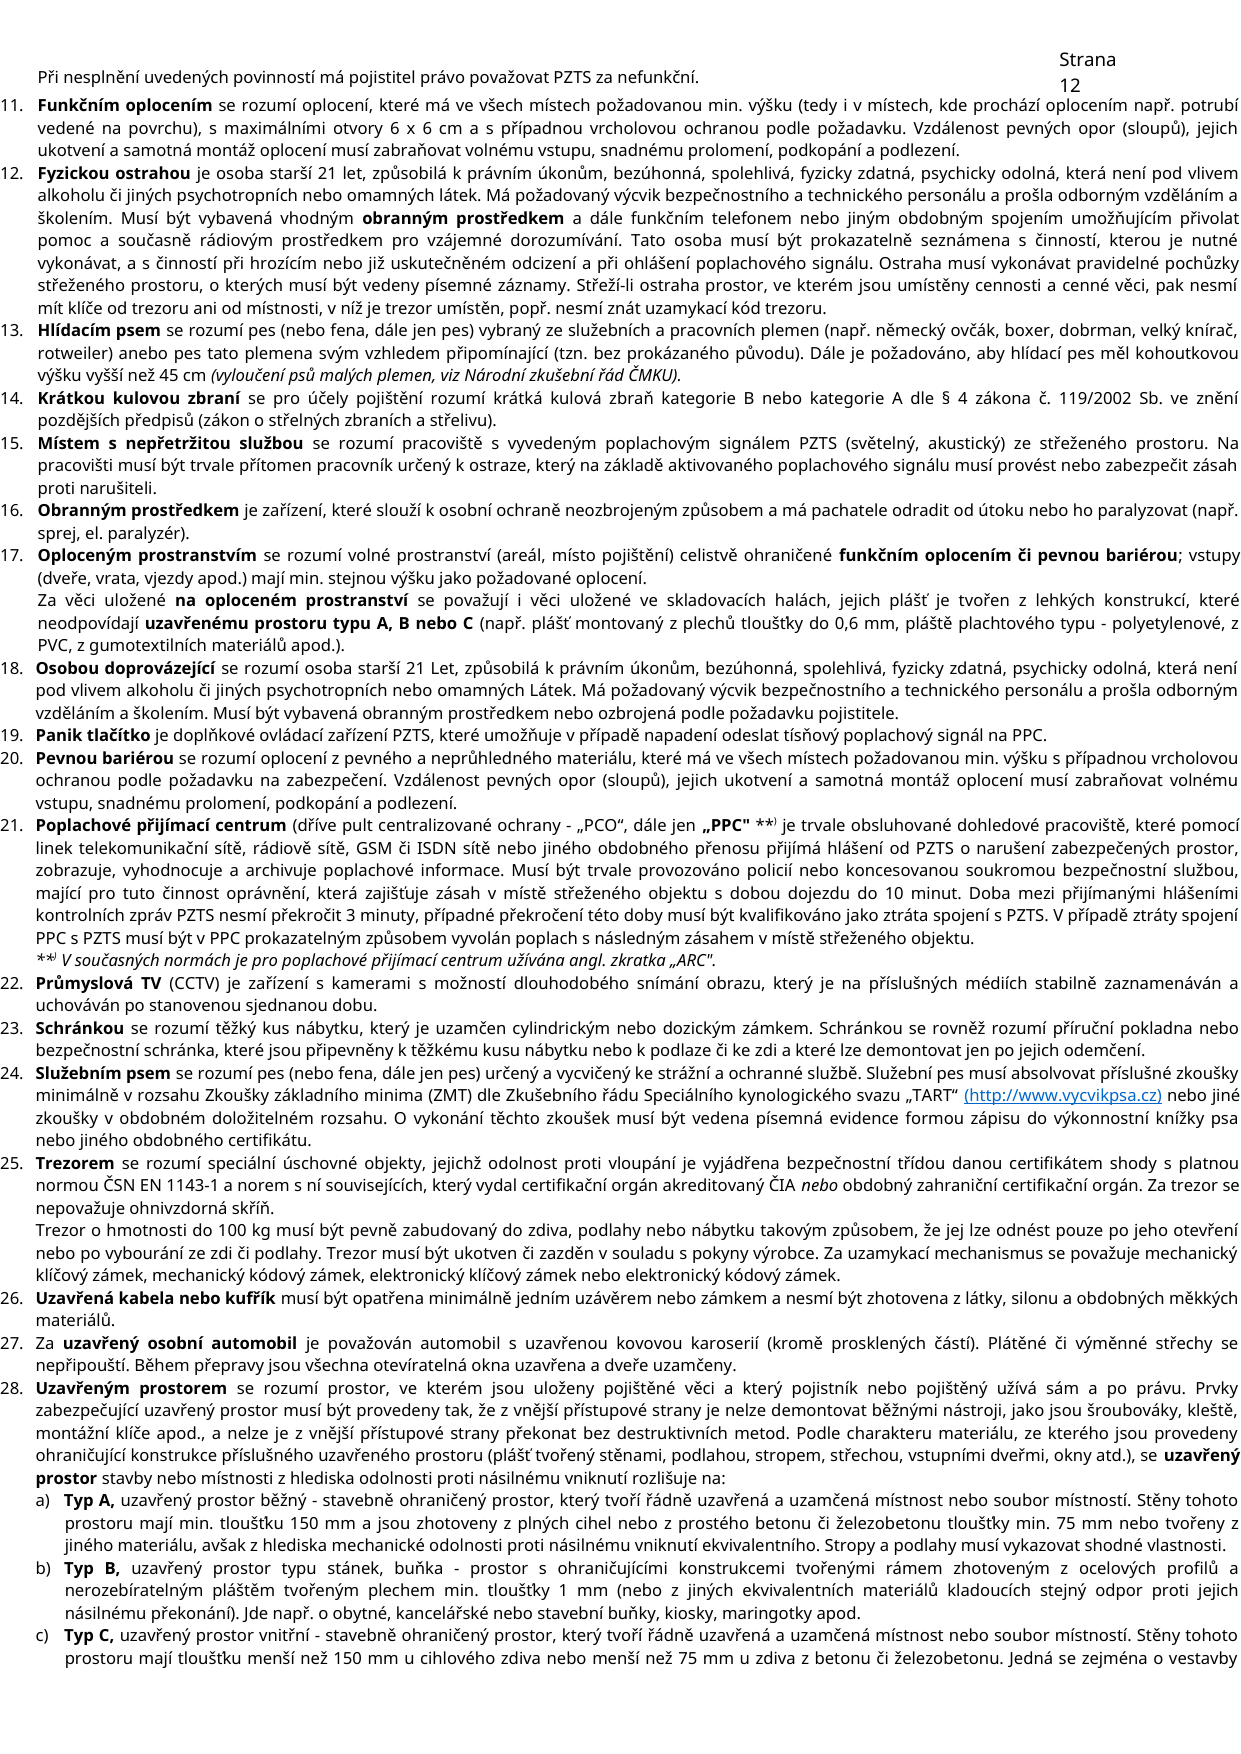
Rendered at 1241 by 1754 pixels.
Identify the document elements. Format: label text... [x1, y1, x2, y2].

list Obranným prostředkem je zařízení, které slouží k osobní ochraně neozbrojeným způsobem a má pachatele odradit od útoku nebo ho paralyzovat (např. sprej, el. paralyzér). [0, 499, 1240, 544]
list Uzavřená kabela nebo kufřík musí být opatřena minimálně jedním uzávěrem nebo zámkem a nesmí být zhotovena z látky, silonu a obdobných měkkých materiálů. [0, 1286, 1240, 1331]
list Uzavřeným prostorem se rozumí prostor, ve kterém jsou uloženy pojištěné věci a který pojistník nebo pojištěný užívá sám a po právu. Prvky zabezpečující uzavřený prostor musí být provedeny tak, že z vnější přístupové strany je nelze demontovat běžnými nástroji, jako jsou šroubováky, kleště, montážní klíče apod., a nelze je z vnější přístupové strany překonat bez destruktivních metod. Podle charakteru materiálu, ze kterého jsou provedeny ohraničující konstrukce příslušného uzavřeného prostoru (plášť tvořený stěnami, podlahou, stropem, střechou, vstupními dveřmi, okny atd.), se uzavřený prostor stavby nebo místnosti z hlediska odolnosti proti násilnému vniknutí rozlišuje na: [0, 1376, 1240, 1489]
text Trezor o hmotnosti do 100 kg musí být pevně zabudovaný do zdiva, podlahy nebo nábytku takovým způsobem, že jej lze odnést pouze po jeho otevření nebo po vybourání ze zdi či podlahy. Trezor musí být ukotven či zazděn v souladu s pokyny výrobce. Za uzamykací mechanismus se považuje mechanický klíčový zámek, mechanický kódový zámek, elektronický klíčový zámek nebo elektronický kódový zámek. [35, 1219, 1240, 1286]
list Krátkou kulovou zbraní se pro účely pojištění rozumí krátká kulová zbraň kategorie B nebo kategorie A dle § 4 zákona č. 119/2002 Sb. ve znění pozdějších předpisů (zákon o střelných zbraních a střelivu). [0, 386, 1240, 431]
list Typ B, uzavřený prostor typu stánek, buňka - prostor s ohraničujícími konstrukcemi tvořenými rámem zhotoveným z ocelových profilů a nerozebíratelným pláštěm tvořeným plechem min. tloušťky 1 mm (nebo z jiných ekvivalentních materiálů kladoucích stejný odpor proti jejich násilnému překonání). Jde např. o obytné, kancelářské nebo stavební buňky, kiosky, maringotky apod. [35, 1556, 1240, 1624]
list Pevnou bariérou se rozumí oplocení z pevného a neprůhledného materiálu, které má ve všech místech požadovanou min. výšku s případnou vrcholovou ochranou podle požadavku na zabezpečení. Vzdálenost pevných opor (sloupů), jejich ukotvení a samotná montáž oplocení musí zabraňovat volnému vstupu, snadnému prolomení, podkopání a podlezení. [0, 746, 1240, 814]
list Panik tlačítko je doplňkové ovládací zařízení PZTS, které umožňuje v případě napadení odeslat tísňový poplachový signál na PPC. [0, 724, 1240, 746]
list Hlídacím psem se rozumí pes (nebo fena, dále jen pes) vybraný ze služebních a pracovních plemen (např. německý ovčák, boxer, dobrman, velký knírač, rotweiler) anebo pes tato plemena svým vzhledem připomínající (tzn. bez prokázaného původu). Dále je požadováno, aby hlídací pes měl kohoutkovou výšku vyšší než 45 cm (vyloučení psů malých plemen, viz Národní zkušební řád ČMKU). [0, 319, 1240, 386]
list Za uzavřený osobní automobil je považován automobil s uzavřenou kovovou karoserií (kromě prosklených částí). Plátěné či výměnné střechy se nepřipouští. Během přepravy jsou všechna otevíratelná okna uzavřena a dveře uzamčeny. [0, 1331, 1240, 1376]
text Při nesplnění uvedených povinností má pojistitel právo považovat PZTS za nefunkční. [37, 70, 1240, 87]
list Poplachové přijímací centrum (dříve pult centralizované ochrany - „PCO“, dále jen „PPC" **) je trvale obsluhované dohledové pracoviště, které pomocí linek telekomunikační sítě, rádiově sítě, GSM či ISDN sítě nebo jiného obdobného přenosu přijímá hlášení od PZTS o narušení zabezpečených prostor, zobrazuje, vyhodnocuje a archivuje poplachové informace. Musí být trvale provozováno policií nebo koncesovanou soukromou bezpečnostní službou, mající pro tuto činnost oprávnění, která zajišťuje zásah v místě střeženého objektu s dobou dojezdu do 10 minut. Doba mezi přijímanými hlášeními kontrolních zpráv PZTS nesmí překročit 3 minuty, případné překročení této doby musí být kvalifikováno jako ztráta spojení s PZTS. V případě ztráty spojení PPC s PZTS musí být v PPC prokazatelným způsobem vyvolán poplach s následným zásahem v místě střeženého objektu. [0, 814, 1240, 949]
list Oploceným prostranstvím se rozumí volné prostranství (areál, místo pojištění) celistvě ohraničené funkčním oplocením či pevnou bariérou; vstupy (dveře, vrata, vjezdy apod.) mají min. stejnou výšku jako požadované oplocení. [0, 544, 1240, 589]
list Trezorem se rozumí speciální úschovné objekty, jejichž odolnost proti vloupání je vyjádřena bezpečnostní třídou danou certifikátem shody s platnou normou ČSN EN 1143-1 a norem s ní souvisejících, který vydal certifikační orgán akreditovaný ČIA nebo obdobný zahraniční certifikační orgán. Za trezor se nepovažuje ohnivzdorná skříň. [0, 1151, 1240, 1219]
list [35, 1624, 1240, 1669]
list Schránkou se rozumí těžký kus nábytku, který je uzamčen cylindrickým nebo dozickým zámkem. Schránkou se rovněž rozumí příruční pokladna nebo bezpečnostní schránka, které jsou připevněny k těžkému kusu nábytku nebo k podlaze či ke zdi a které lze demontovat jen po jejich odemčení. [0, 1016, 1240, 1061]
list Osobou doprovázející se rozumí osoba starší 21 Let, způsobilá k právním úkonům, bezúhonná, spolehlivá, fyzicky zdatná, psychicky odolná, která není pod vlivem alkoholu či jiných psychotropních nebo omamných Látek. Má požadovaný výcvik bezpečnostního a technického personálu a prošla odborným vzděláním a školením. Musí být vybavená obranným prostředkem nebo ozbrojená podle požadavku pojistitele. [0, 656, 1240, 724]
list Funkčním oplocením se rozumí oplocení, které má ve všech místech požadovanou min. výšku (tedy i v místech, kde prochází oplocením např. potrubí vedené na povrchu), s maximálními otvory 6 x 6 cm a s případnou vrcholovou ochranou podle požadavku. Vzdálenost pevných opor (sloupů), jejich ukotvení a samotná montáž oplocení musí zabraňovat volnému vstupu, snadnému prolomení, podkopání a podlezení. [0, 94, 1240, 161]
list Služebním psem se rozumí pes (nebo fena, dále jen pes) určený a vycvičený ke strážní a ochranné službě. Služební pes musí absolvovat příslušné zkoušky minimálně v rozsahu Zkoušky základního minima (ZMT) dle Zkušebního řádu Speciálního kynologického svazu „TART“ (http://www.vycvikpsa.cz) nebo jiné zkoušky v obdobném doložitelném rozsahu. O vykonání těchto zkoušek musí být vedena písemná evidence formou zápisu do výkonnostní knížky psa nebo jiného obdobného certifikátu. [0, 1061, 1240, 1151]
list Fyzickou ostrahou je osoba starší 21 let, způsobilá k právním úkonům, bezúhonná, spolehlivá, fyzicky zdatná, psychicky odolná, která není pod vlivem alkoholu či jiných psychotropních nebo omamných látek. Má požadovaný výcvik bezpečnostního a technického personálu a prošla odborným vzděláním a školením. Musí být vybavená vhodným obranným prostředkem a dále funkčním telefonem nebo jiným obdobným spojením umožňujícím přivolat pomoc a současně rádiovým prostředkem pro vzájemné dorozumívání. Tato osoba musí být prokazatelně seznámena s činností, kterou je nutné vykonávat, a s činností při hrozícím nebo již uskutečněném odcizení a při ohlášení poplachového signálu. Ostraha musí vykonávat pravidelné pochůzky střeženého prostoru, o kterých musí být vedeny písemné záznamy. Střeží-li ostraha prostor, ve kterém jsou umístěny cennosti a cenné věci, pak nesmí mít klíče od trezoru ani od místnosti, v níž je trezor umístěn, popř. nesmí znát uzamykací kód trezoru. [0, 161, 1240, 319]
text **) V současných normách je pro poplachové přijímací centrum užívána angl. zkratka „ARC". [35, 949, 1240, 971]
list Průmyslová TV (CCTV) je zařízení s kamerami s možností dlouhodobého snímání obrazu, který je na příslušných médiích stabilně zaznamenáván a uchováván po stanovenou sjednanou dobu. [0, 971, 1240, 1016]
text Za věci uložené na oploceném prostranství se považují i věci uložené ve skladovacích halách, jejich plášť je tvořen z lehkých konstrukcí, které neodpovídají uzavřenému prostoru typu A, B nebo C (např. plášť montovaný z plechů tloušťky do 0,6 mm, pláště plachtového typu - polyetylenové, z PVC, z gumotextilních materiálů apod.). [37, 589, 1240, 656]
list Typ A, uzavřený prostor běžný - stavebně ohraničený prostor, který tvoří řádně uzavřená a uzamčená místnost nebo soubor místností. Stěny tohoto prostoru mají min. tloušťku 150 mm a jsou zhotoveny z plných cihel nebo z prostého betonu či železobetonu tloušťky min. 75 mm nebo tvořeny z jiného materiálu, avšak z hlediska mechanické odolnosti proti násilnému vniknutí ekvivalentního. Stropy a podlahy musí vykazovat shodné vlastnosti. [35, 1489, 1240, 1556]
list Místem s nepřetržitou službou se rozumí pracoviště s vyvedeným poplachovým signálem PZTS (světelný, akustický) ze střeženého prostoru. Na pracovišti musí být trvale přítomen pracovník určený k ostraze, který na základě aktivovaného poplachového signálu musí provést nebo zabezpečit zásah proti narušiteli. [0, 431, 1240, 499]
